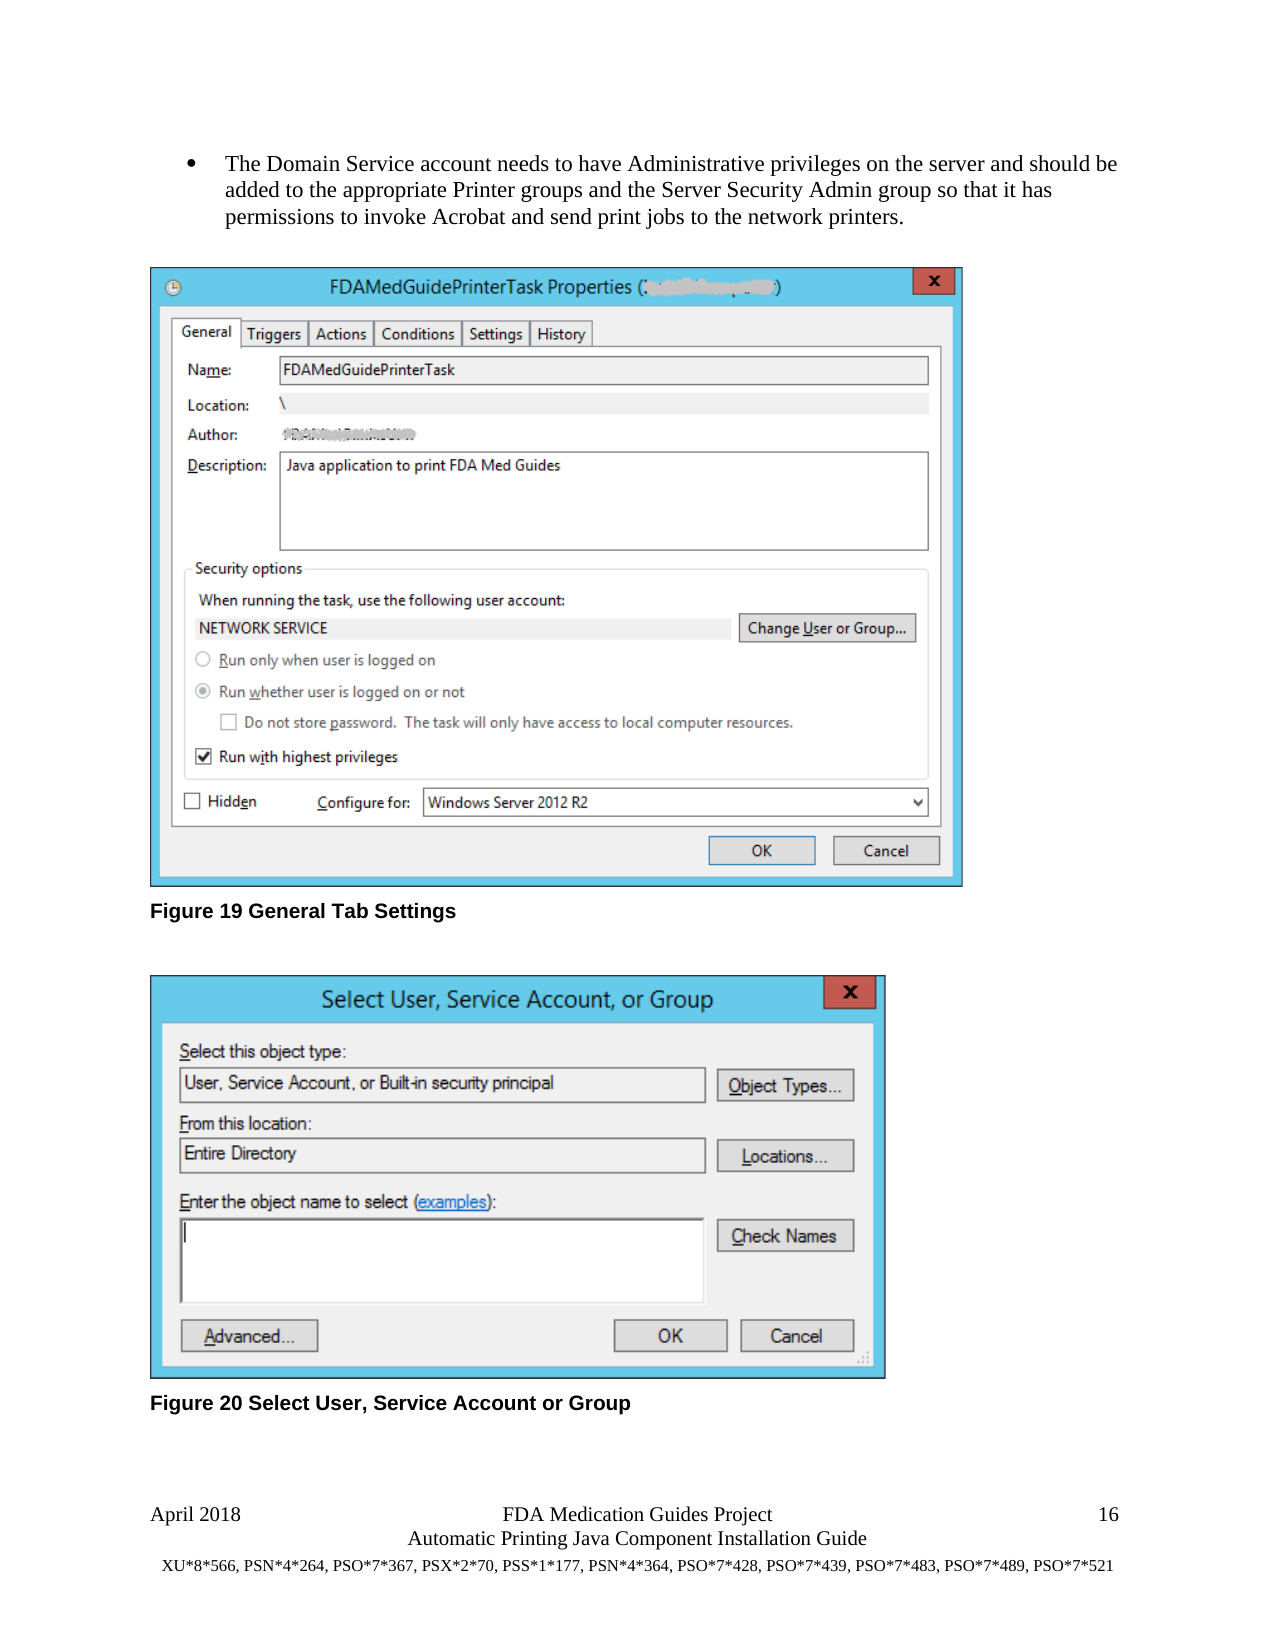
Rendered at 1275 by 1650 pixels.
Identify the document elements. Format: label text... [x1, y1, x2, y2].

text Figure 20 Select User, Service Account or Group [150, 1391, 1125, 1415]
picture [150, 267, 963, 887]
picture [150, 975, 886, 1379]
list The Domain Service account needs to have Administrative privileges on the server and should be added to the appropriate Printer groups and the Server Security Admin group so that it has permissions to invoke Acrobat and send print jobs to the network printers. [187, 150, 1125, 229]
text Figure 19 General Tab Settings [150, 899, 1125, 923]
